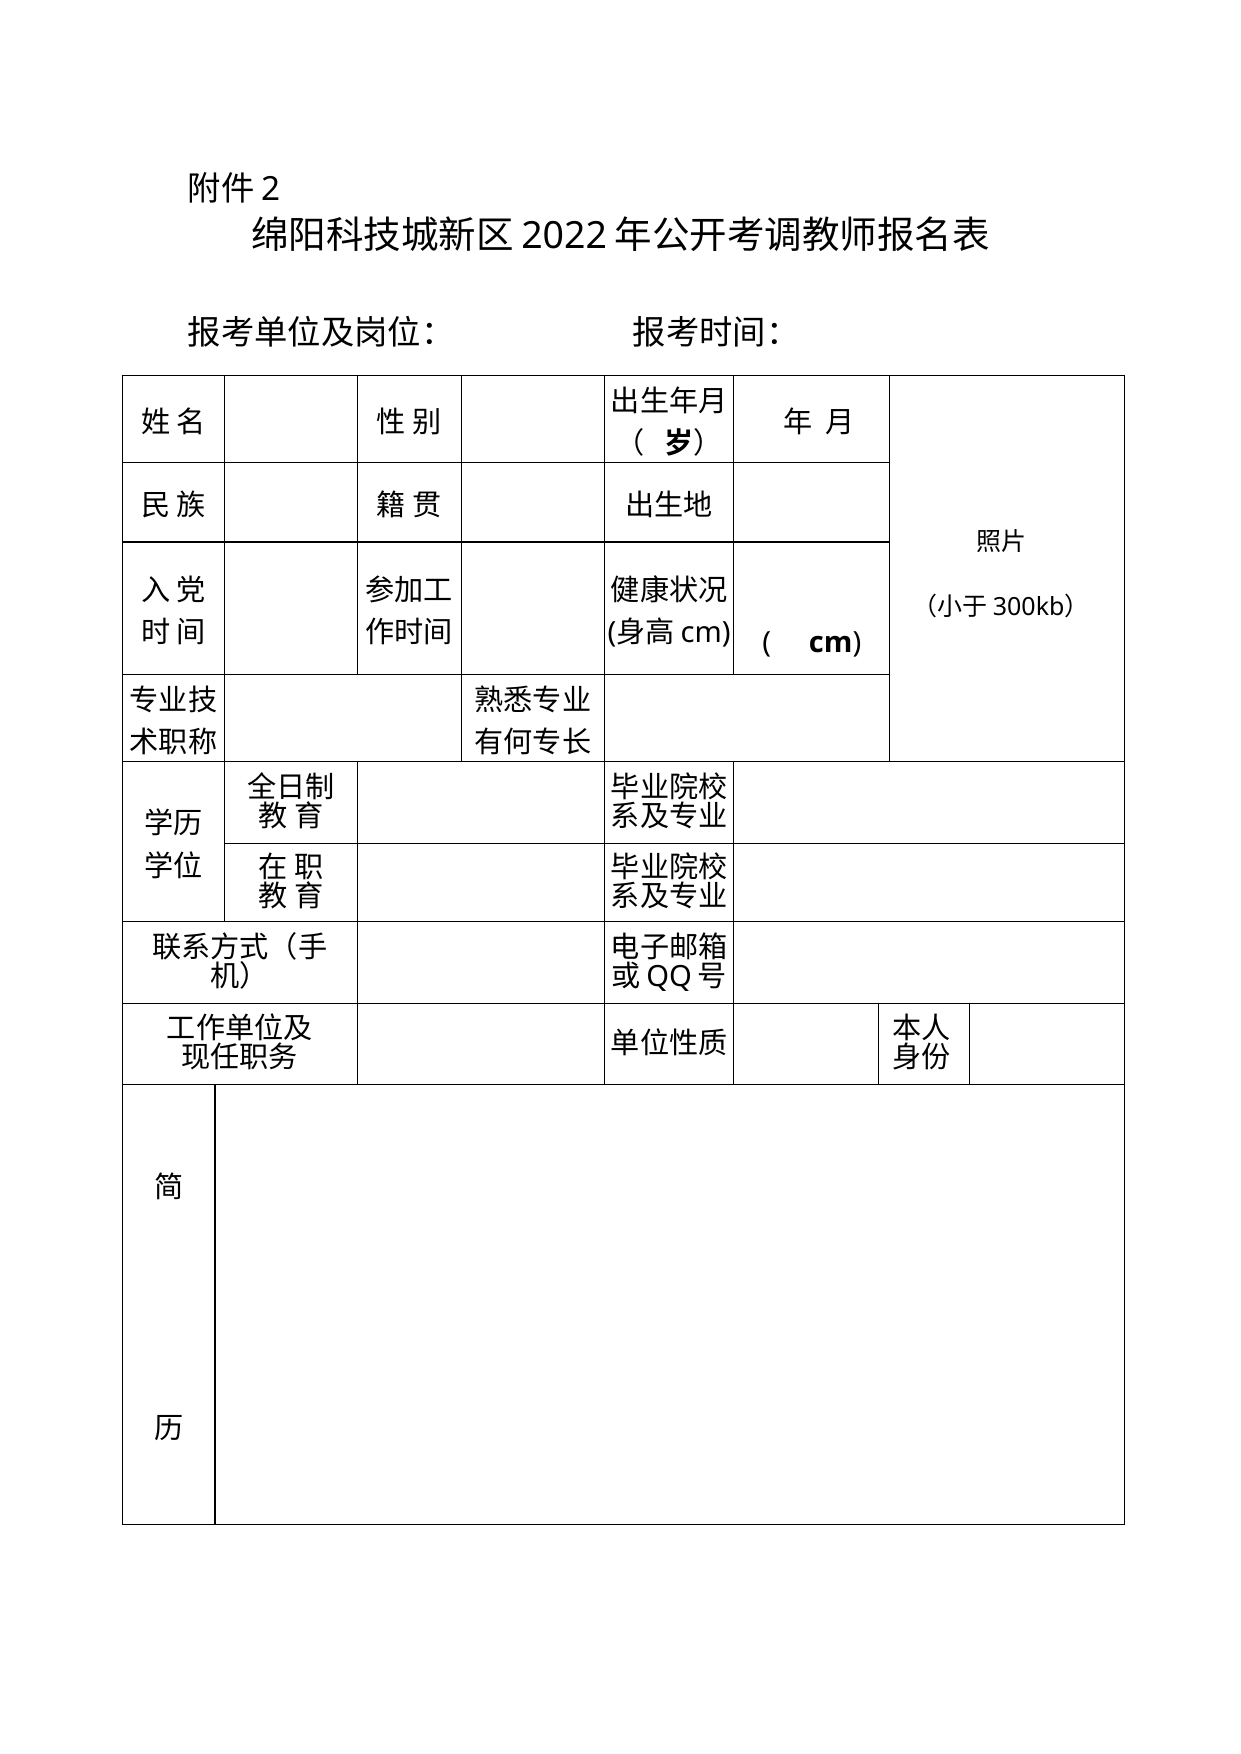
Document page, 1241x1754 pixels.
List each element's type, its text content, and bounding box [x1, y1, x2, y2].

table_cell 专业技 术职称 [123, 675, 224, 761]
table_cell 全日制 教 育 [225, 762, 357, 843]
table_cell 入 党 时 间 [123, 543, 224, 674]
table_cell 本人 身份 [879, 1004, 969, 1084]
table_cell 健康状况 (身高cm) [605, 543, 733, 674]
table_cell 简 历 [123, 1085, 214, 1524]
table_cell 联系方式（手机） [123, 922, 357, 1002]
table_header [225, 376, 357, 462]
table_cell 毕业院校 系及专业 [605, 762, 733, 843]
table_cell 参加工 作时间 [358, 543, 461, 674]
table_cell 出生地 [605, 463, 733, 541]
table_header 性 别 [358, 376, 461, 462]
table_cell [462, 463, 604, 541]
table_cell [734, 762, 1124, 843]
text 报考单位及岗位： 报考时间： [187, 306, 1053, 354]
table_cell [734, 844, 1124, 921]
text 绵阳科技城新区2022年公开考调教师报名表 [187, 210, 1053, 258]
table_cell [358, 844, 604, 921]
table_cell [225, 675, 461, 761]
table_cell 熟悉专业 有何专长 [462, 675, 604, 761]
table_cell [358, 762, 604, 843]
table_cell 学历 学位 [123, 762, 224, 921]
table_cell [225, 543, 357, 674]
table_cell [225, 463, 357, 541]
table_cell [970, 1004, 1124, 1084]
table_cell 工作单位及 现任职务 [123, 1004, 357, 1084]
table_cell 电子邮箱或QQ号 [605, 922, 733, 1002]
table_cell 毕业院校 系及专业 [605, 844, 733, 921]
table_cell ( cm) [734, 543, 889, 674]
table_cell [734, 1004, 878, 1084]
table_header 照片 （小于300kb） [890, 376, 1124, 761]
table_cell 民 族 [123, 463, 224, 541]
table_header [462, 376, 604, 462]
table_cell [358, 922, 604, 1002]
table_cell [734, 922, 1124, 1002]
table_cell [734, 463, 889, 541]
table_header 姓 名 [123, 376, 224, 462]
table_cell [358, 1004, 604, 1084]
table_cell [216, 1085, 1124, 1524]
table_cell [462, 543, 604, 674]
table_cell 籍 贯 [358, 463, 461, 541]
table_cell 在 职 教 育 [225, 844, 357, 921]
table_cell 单位性质 [605, 1004, 733, 1084]
table_cell [605, 675, 889, 761]
table_header 出生年月 （ 岁） [605, 376, 733, 462]
table_header 年 月 [734, 376, 889, 462]
text 附件2 [187, 162, 1053, 210]
